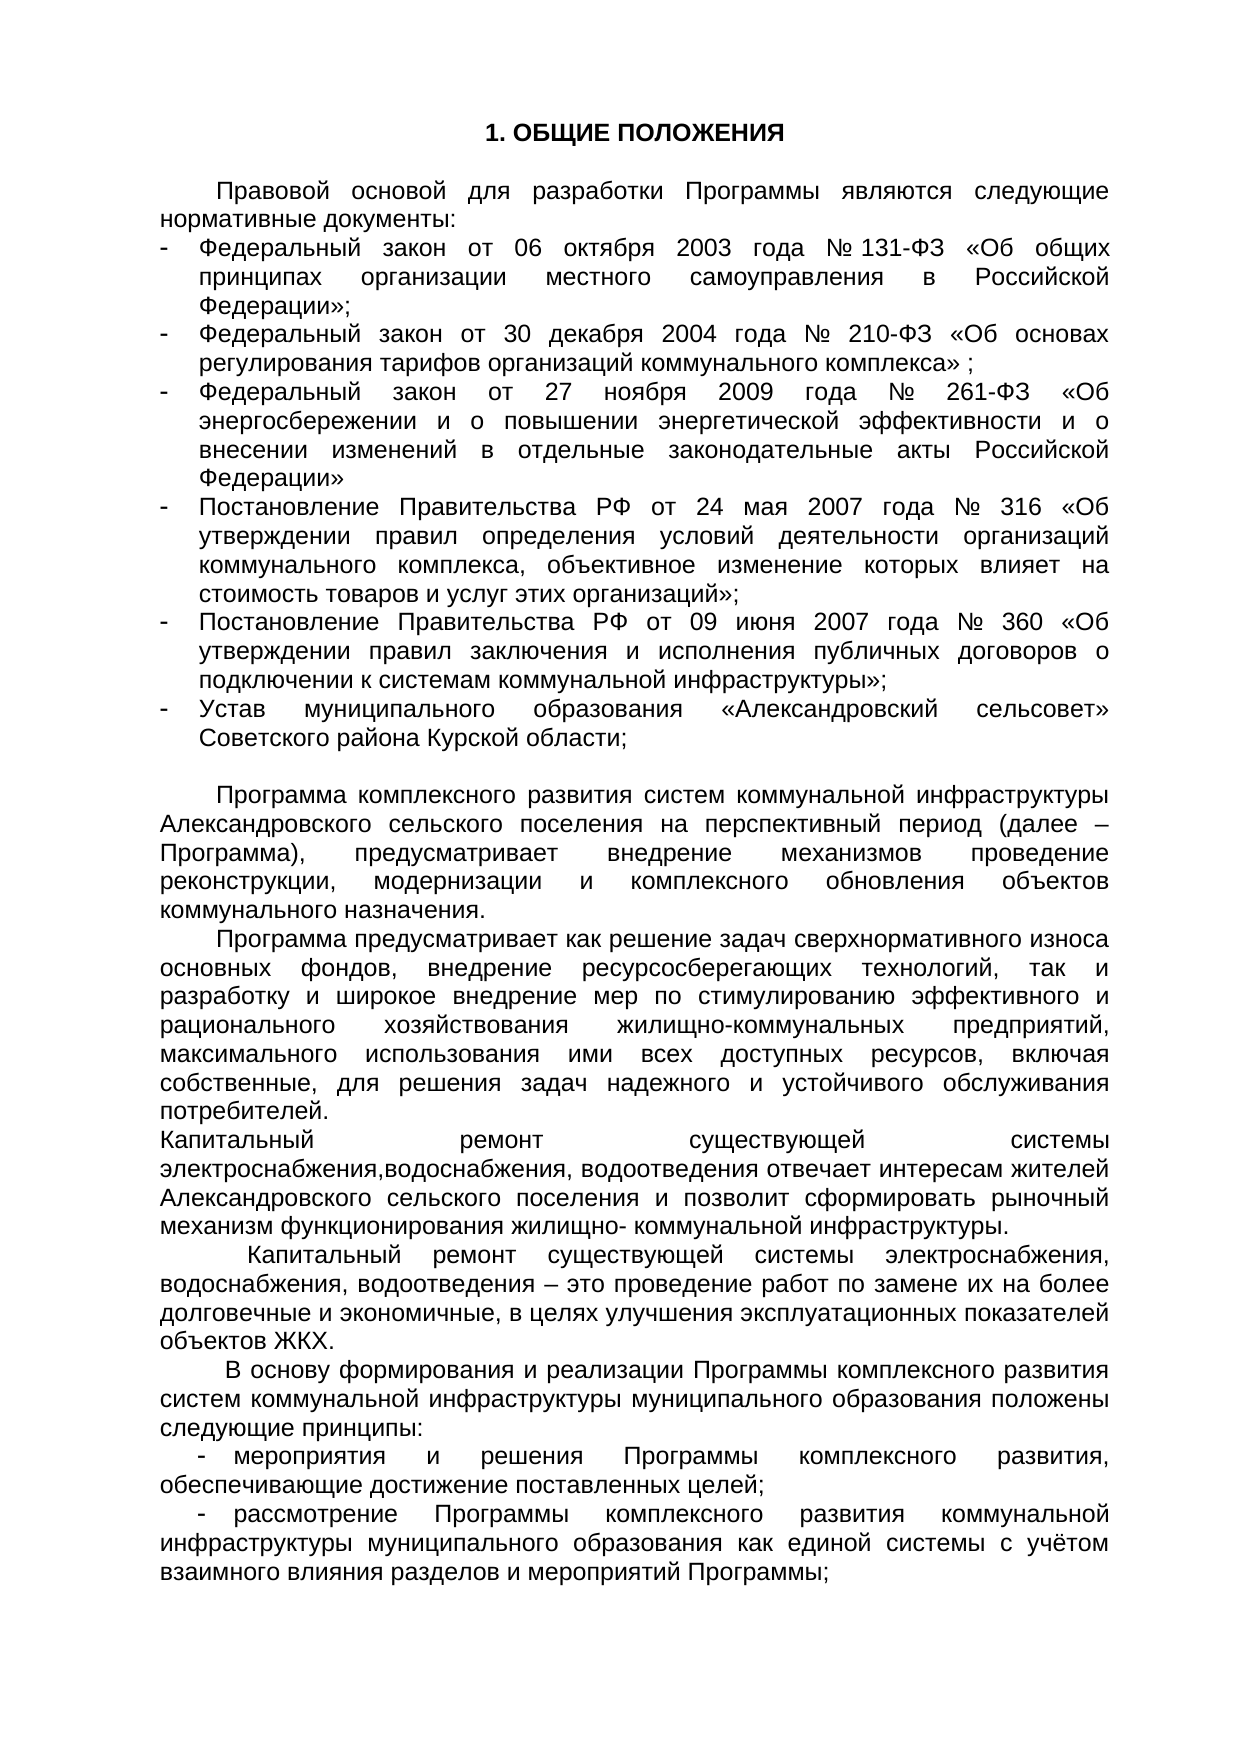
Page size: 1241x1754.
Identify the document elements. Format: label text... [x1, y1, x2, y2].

text Правовой основой для разработки Программы являются следующие нормативные документы: [159, 176, 1110, 233]
text В основу формирования и реализации Программы комплексного развития систем коммунальной инфраструктуры муниципального образования положены следующие принципы: [159, 1355, 1110, 1441]
text 1. ОБЩИЕ ПОЛОЖЕНИЯ [159, 118, 1110, 147]
list Устав муниципального образования «Александровский сельсовет» Советского района Курской области; [159, 694, 1110, 751]
list мероприятия и решения Программы комплексного развития, обеспечивающие достижение поставленных целей; [159, 1441, 1110, 1499]
text Капитальный ремонт существующей системы электроснабжения, водоснабжения, водоотведения – это проведение работ по замене их на более долговечные и экономичные, в целях улучшения эксплуатационных показателей объектов ЖКХ. [159, 1240, 1110, 1355]
text Программа предусматривает как решение задач сверхнормативного износа основных фондов, внедрение ресурсосберегающих технологий, так и разработку и широкое внедрение мер по стимулированию эффективного и рационального хозяйствования жилищно-коммунальных предприятий, максимального использования ими всех доступных ресурсов, включая собственные, для решения задач надежного и устойчивого обслуживания потребителей. [159, 924, 1110, 1125]
list Федеральный закон от 06 октября 2003 года № 131-ФЗ «Об общих принципах организации местного самоуправления в Российской Федерации»; [159, 233, 1110, 319]
text Капитальный ремонт существующей системы электроснабжения,водоснабжения, водоотведения отвечает интересам жителей Александровского сельского поселения и позволит сформировать рыночный механизм функционирования жилищно- коммунальной инфраструктуры. [159, 1125, 1110, 1240]
list Федеральный закон от 30 декабря 2004 года № 210-ФЗ «Об основах регулирования тарифов организаций коммунального комплекса» ; [159, 319, 1110, 377]
list Федеральный закон от 27 ноября 2009 года № 261-ФЗ «Об энергосбережении и о повышении энергетической эффективности и о внесении изменений в отдельные законодательные акты Российской Федерации» [159, 377, 1110, 492]
list рассмотрение Программы комплексного развития коммунальной инфраструктуры муниципального образования как единой системы с учётом взаимного влияния разделов и мероприятий Программы; [159, 1499, 1110, 1585]
list Постановление Правительства РФ от 09 июня 2007 года № 360 «Об утверждении правил заключения и исполнения публичных договоров о подключении к системам коммунальной инфраструктуры»; [159, 607, 1110, 694]
text Программа комплексного развития систем коммунальной инфраструктуры Александровского сельского поселения на перспективный период (далее – Программа), предусматривает внедрение механизмов проведение реконструкции, модернизации и комплексного обновления объектов коммунального назначения. [159, 780, 1110, 924]
list Постановление Правительства РФ от 24 мая 2007 года № 316 «Об утверждении правил определения условий деятельности организаций коммунального комплекса, объективное изменение которых влияет на стоимость товаров и услуг этих организаций»; [159, 492, 1110, 607]
